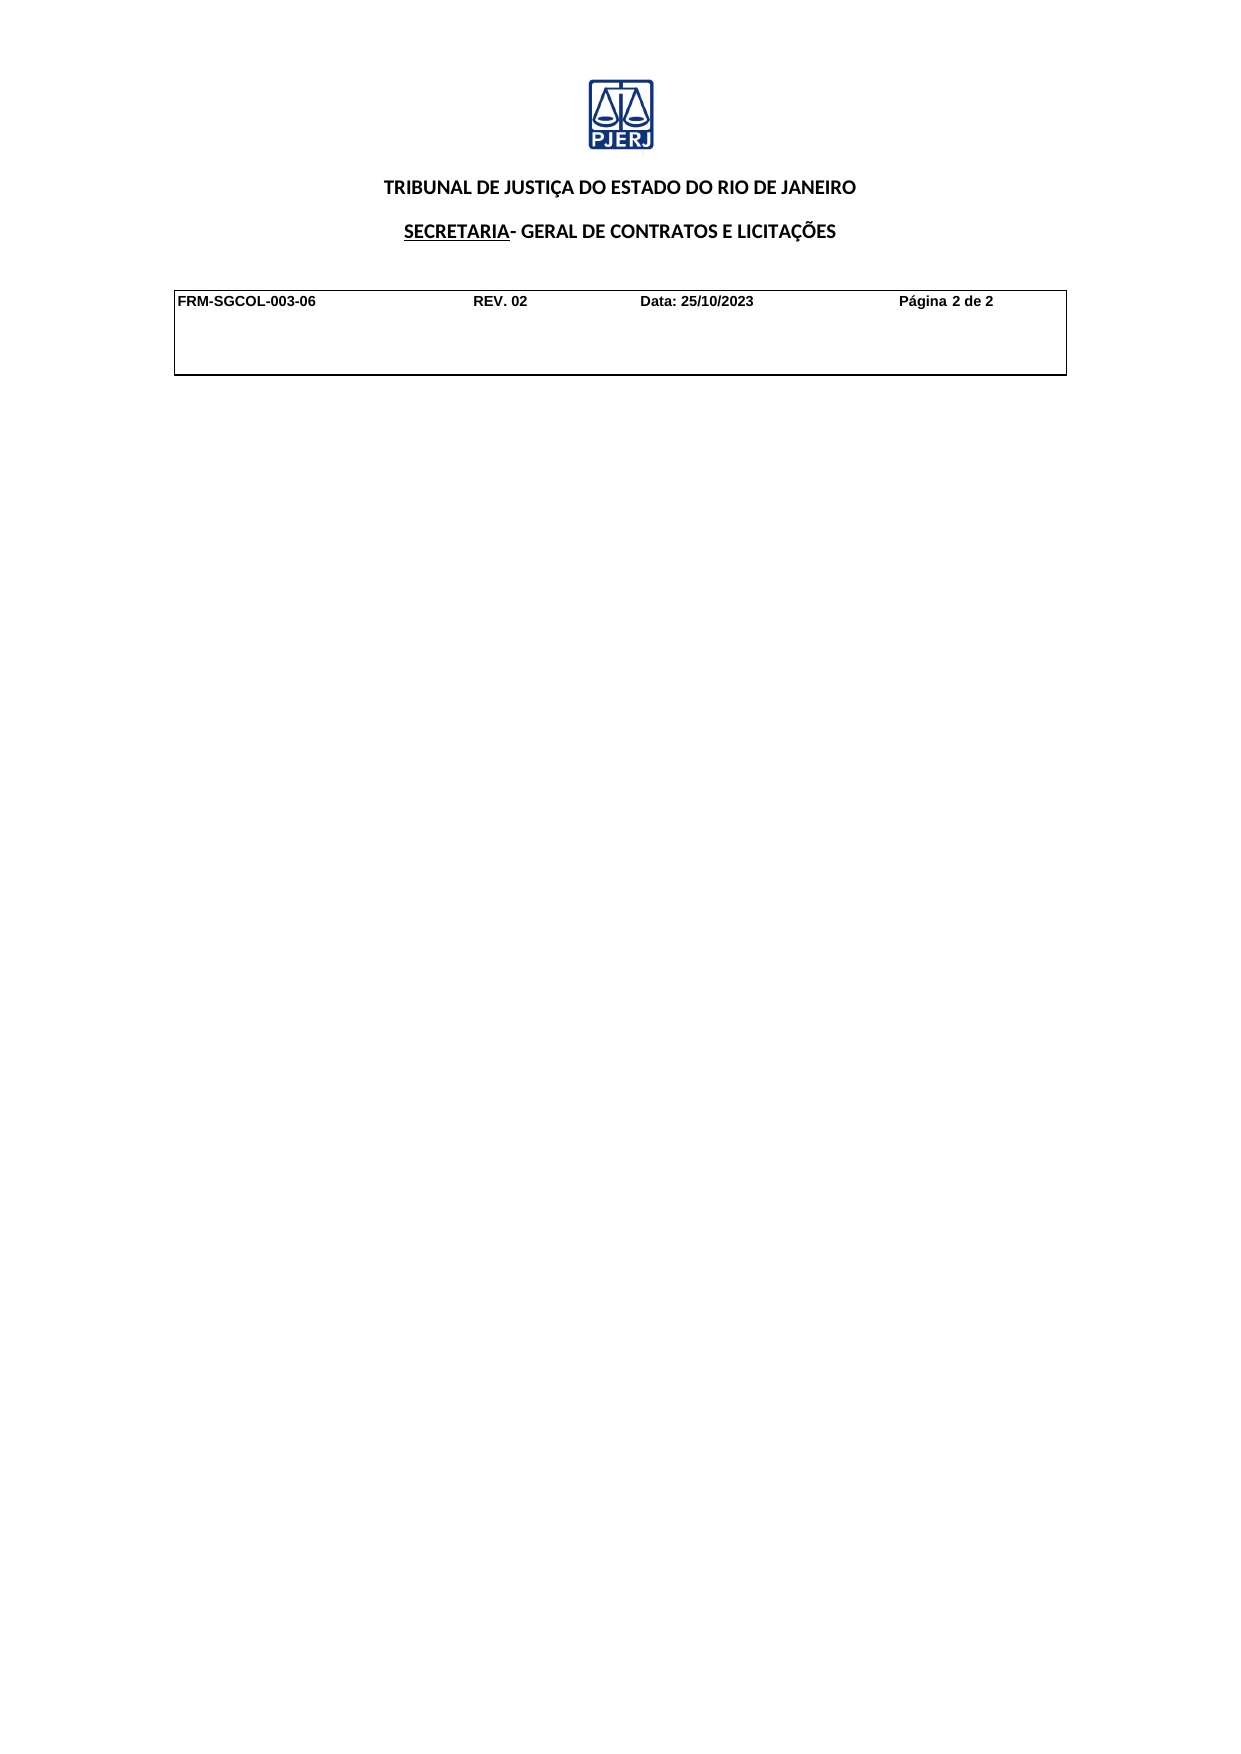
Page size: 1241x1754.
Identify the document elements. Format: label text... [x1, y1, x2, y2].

text FRM-SGCOL-003-06 REV. 02 Data: 25/10/2023 Página 1 de 1 [175, 291, 1066, 374]
